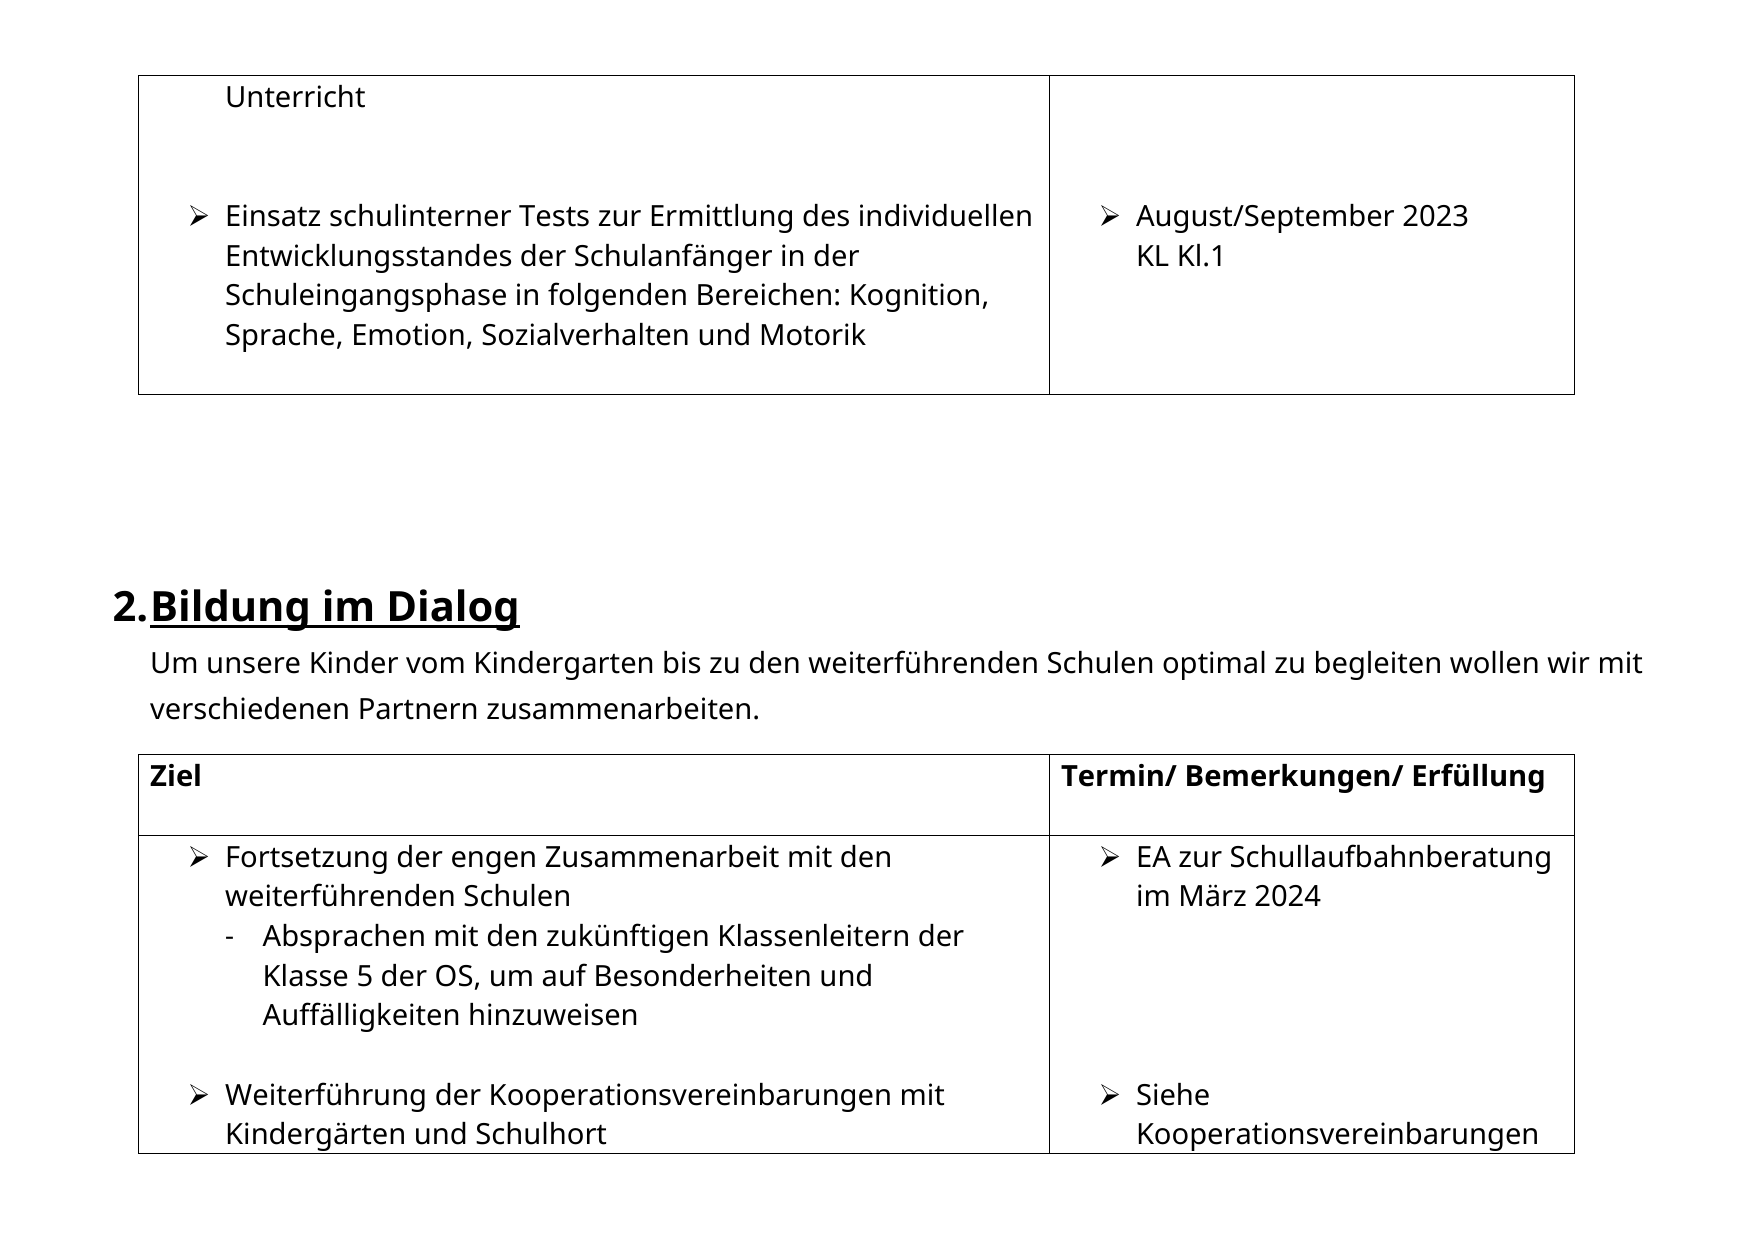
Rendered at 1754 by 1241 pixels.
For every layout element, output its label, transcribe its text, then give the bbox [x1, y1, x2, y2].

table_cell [139, 836, 1049, 1153]
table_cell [1050, 836, 1574, 1153]
table_header Ziel [139, 755, 1049, 835]
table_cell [1050, 76, 1574, 393]
text Um unsere Kinder vom Kindergarten bis zu den weiterführenden Schulen optimal zu begleiten wollen wir mit verschiedenen Partnern zusammenarbeiten. [150, 642, 1679, 728]
table_header Termin/ Bemerkungen/ Erfüllung [1050, 755, 1574, 835]
list Bildung im Dialog [112, 577, 1679, 634]
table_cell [139, 76, 1049, 393]
